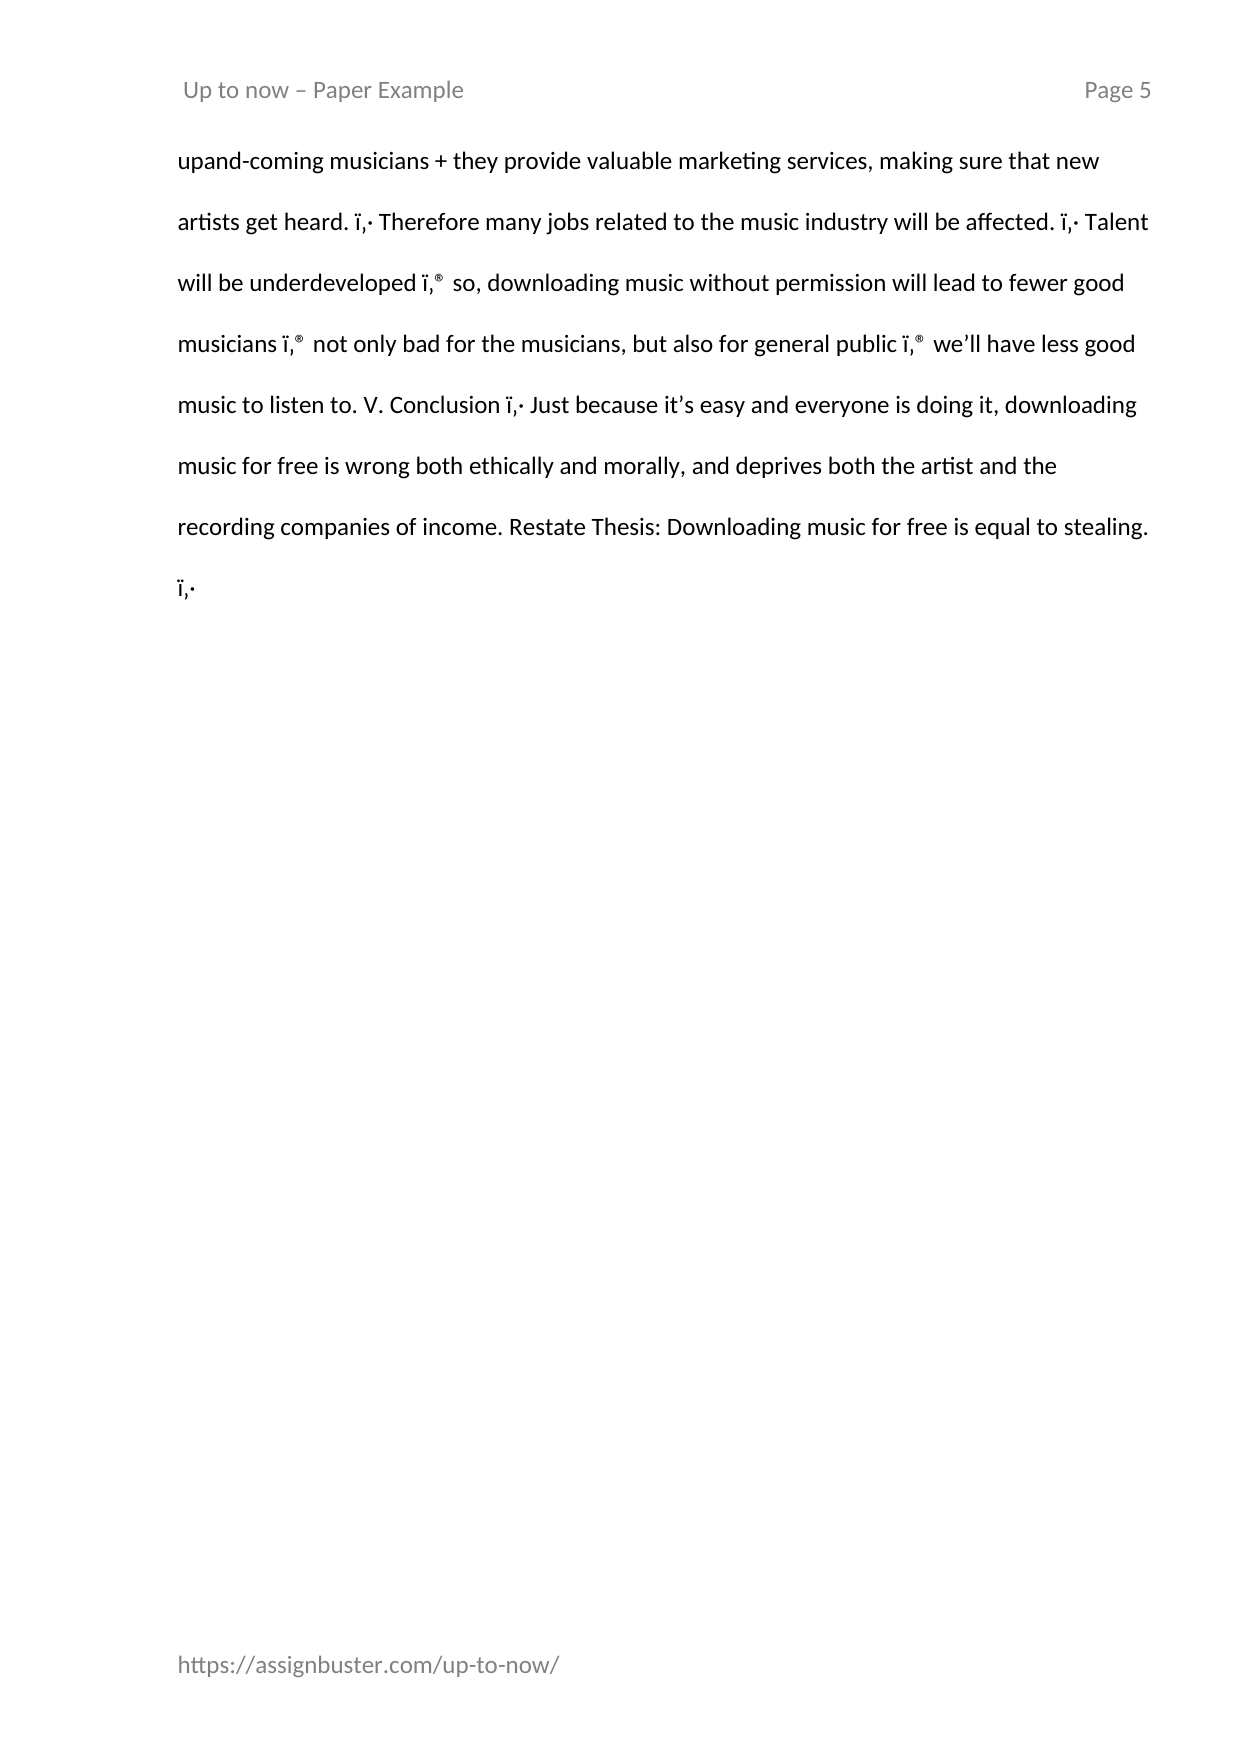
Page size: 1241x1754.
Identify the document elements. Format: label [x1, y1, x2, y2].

text [177, 145, 1152, 603]
